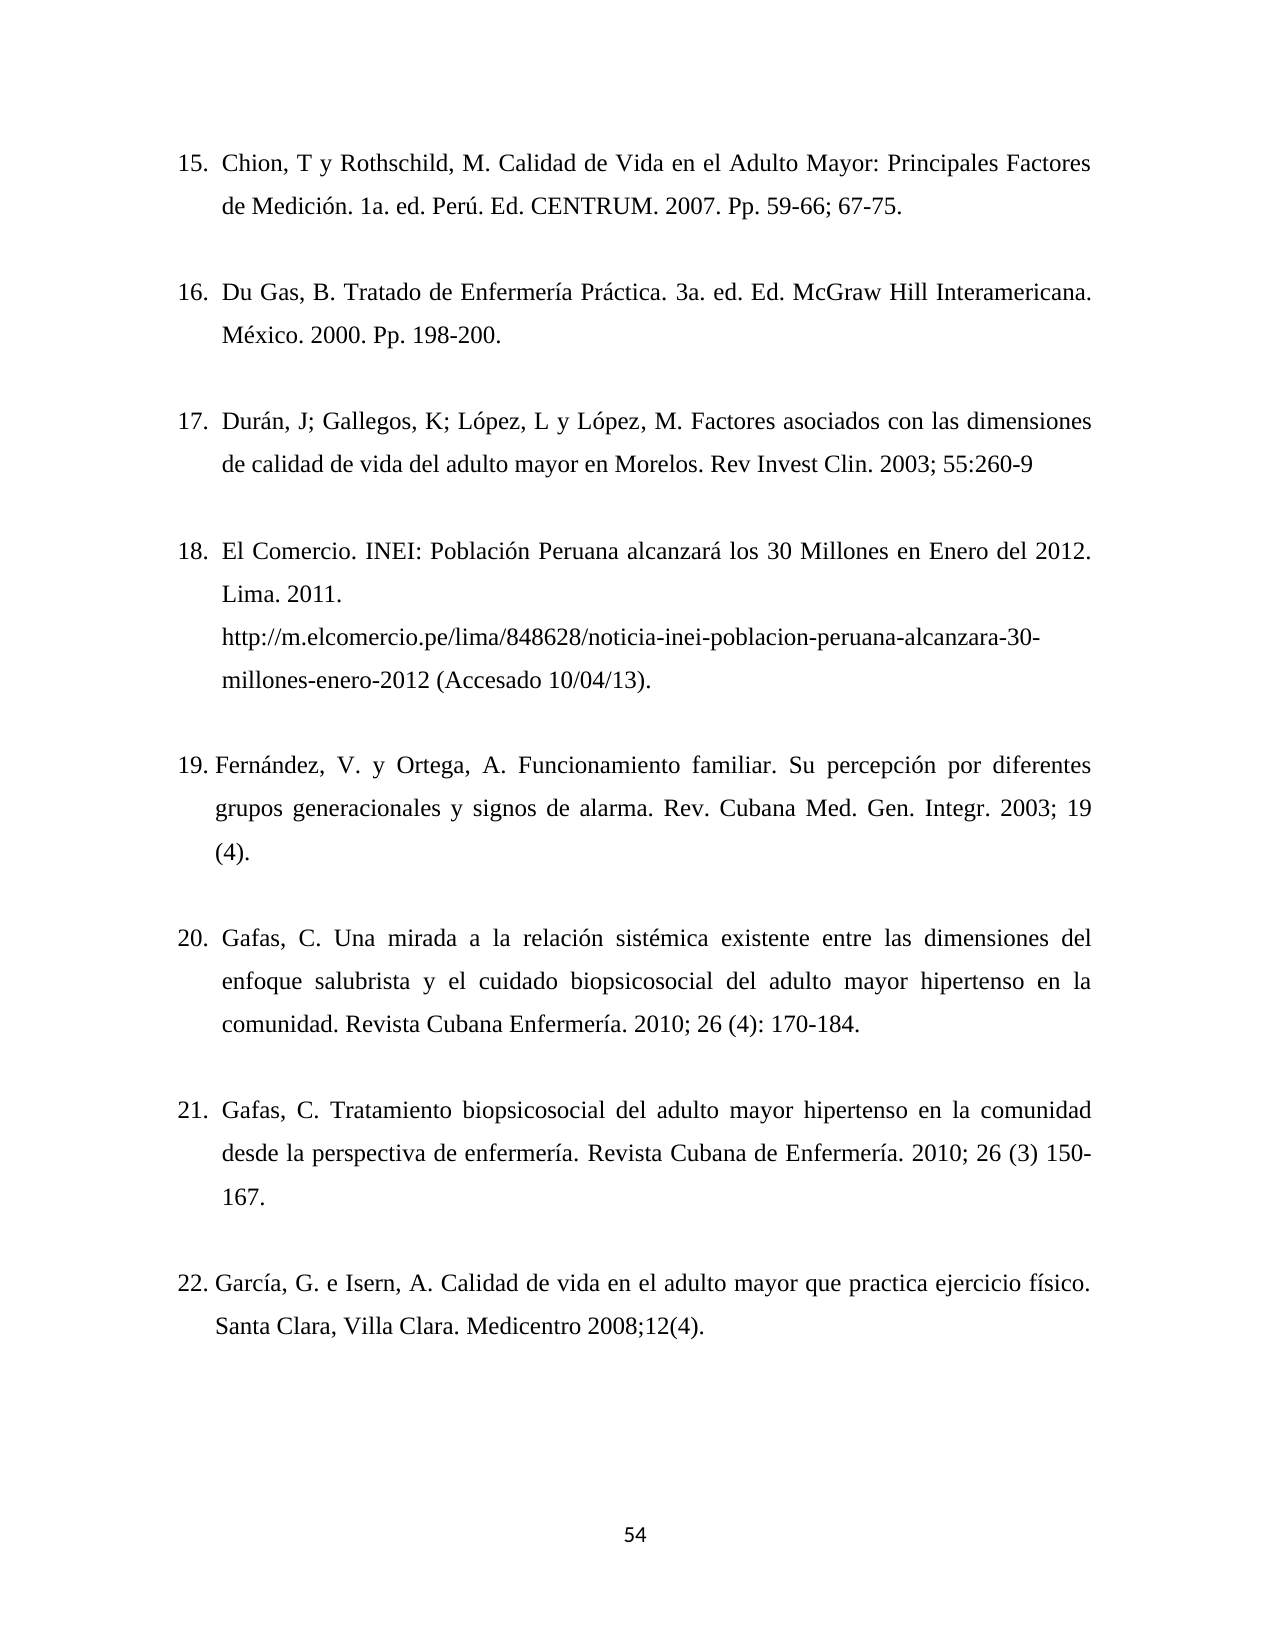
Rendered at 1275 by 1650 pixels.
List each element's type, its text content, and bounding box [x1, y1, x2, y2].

list Fernández, V. y Ortega, A. Funcionamiento familiar. Su percepción por diferentes grupos generacionales y signos de alarma. Rev. Cubana Med. Gen. Integr. 2003; 19 (4). [177, 750, 1092, 865]
list El Comercio. INEI: Población Peruana alcanzará los 30 Millones en Enero del 2012. Lima. 2011. [177, 536, 1092, 608]
list García, G. e Isern, A. Calidad de vida en el adulto mayor que practica ejercicio físico. Santa Clara, Villa Clara. Medicentro 2008;12(4). [177, 1268, 1092, 1340]
list Gafas, C. Una mirada a la relación sistémica existente entre las dimensiones del enfoque salubrista y el cuidado biopsicosocial del adulto mayor hipertenso en la comunidad. Revista Cubana Enfermería. 2010; 26 (4): 170-184. [177, 923, 1092, 1038]
list Du Gas, B. Tratado de Enfermería Práctica. 3a. ed. Ed. McGraw Hill Interamericana. México. 2000. Pp. 198-200. [177, 277, 1092, 349]
text http://m.elcomercio.pe/lima/848628/noticia-inei-poblacion-peruana-alcanzara-30-millones-enero-2012 (Accesado 10/04/13). [222, 622, 1092, 694]
list Durán, J; Gallegos, K; López, L y López, M. Factores asociados con las dimensiones de calidad de vida del adulto mayor en Morelos. Rev Invest Clin. 2003; 55:260-9 [177, 406, 1092, 478]
list Chion, T y Rothschild, M. Calidad de Vida en el Adulto Mayor: Principales Factores de Medición. 1a. ed. Perú. Ed. CENTRUM. 2007. Pp. 59-66; 67-75. [177, 148, 1092, 219]
list Gafas, C. Tratamiento biopsicosocial del adulto mayor hipertenso en la comunidad desde la perspectiva de enfermería. Revista Cubana de Enfermería. 2010; 26 (3) 150-167. [177, 1095, 1092, 1210]
